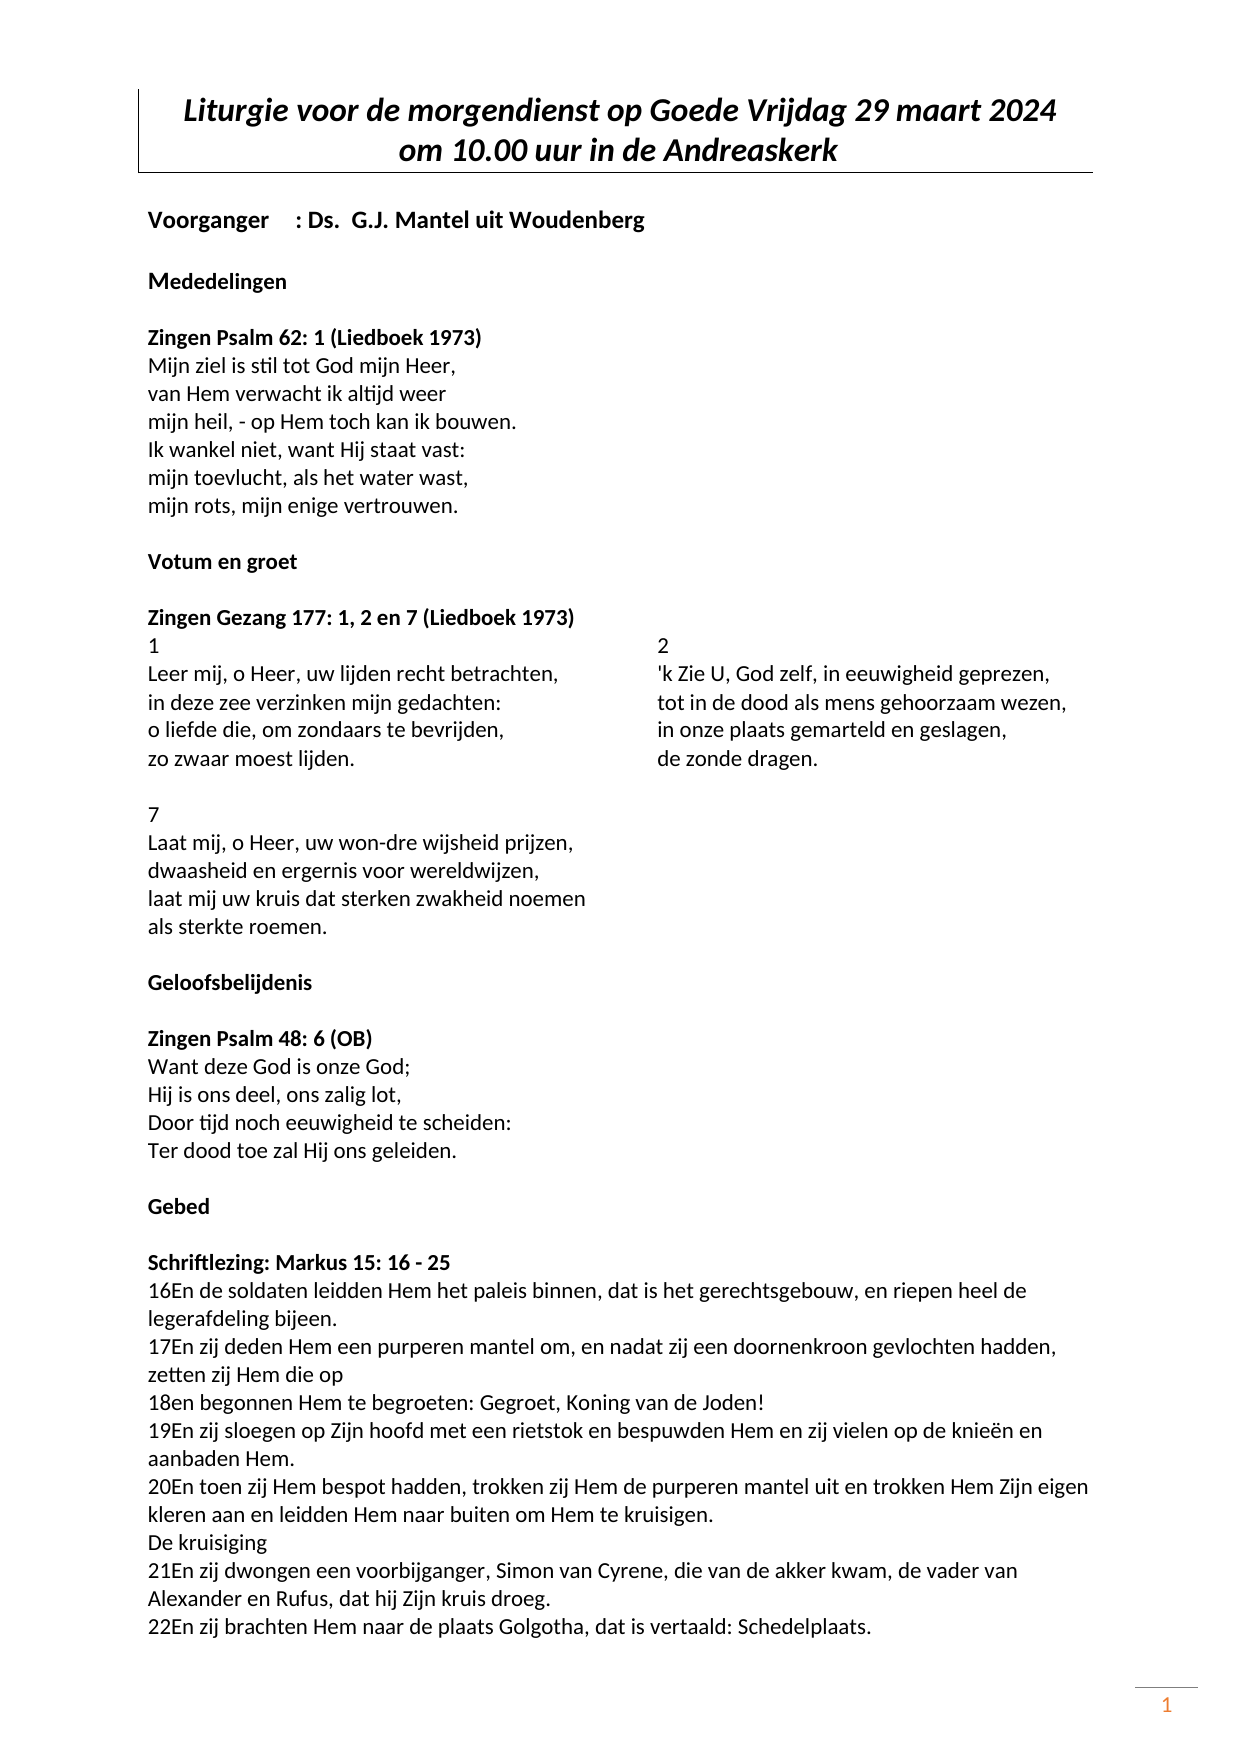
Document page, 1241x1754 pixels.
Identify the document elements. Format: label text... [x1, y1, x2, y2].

text Mijn ziel is stil tot God mijn Heer, [148, 351, 1093, 379]
text Zingen Gezang 177: 1, 2 en 7 (Liedboek 1973) [148, 603, 1093, 632]
text dwaasheid en ergernis voor wereldwijzen, [148, 856, 1093, 884]
text De kruisiging [148, 1528, 1093, 1556]
text zo zwaar moest lijden. [148, 744, 583, 772]
text Votum en groet [148, 547, 1093, 576]
text 21En zij dwongen een voorbijganger, Simon van Cyrene, die van de akker kwam, de vader van Alexander en Rufus, dat hij Zijn kruis droeg. [148, 1556, 1093, 1612]
text om 10.00 uur in de Andreaskerk [139, 129, 1093, 172]
text Leer mij, o Heer, uw lijden recht betrachten, [148, 659, 583, 688]
text Zingen Psalm 48: 6 (OB) [148, 1024, 1093, 1052]
text 20En toen zij Hem bespot hadden, trokken zij Hem de purperen mantel uit en trokken Hem Zijn eigen kleren aan en leidden Hem naar buiten om Hem te kruisigen. [148, 1472, 1093, 1528]
text 16En de soldaten leidden Hem het paleis binnen, dat is het gerechtsgebouw, en riepen heel de legerafdeling bijeen. [148, 1276, 1093, 1332]
text Geloofsbelijdenis [148, 968, 1093, 996]
text 7 [148, 800, 1093, 828]
text tot in de dood als mens gehoorzaam wezen, [657, 688, 1093, 716]
text 17En zij deden Hem een purperen mantel om, en nadat zij een doornenkroon gevlochten hadden, zetten zij Hem die op [148, 1332, 1093, 1388]
text Want deze God is onze God; [148, 1052, 1093, 1080]
text in deze zee verzinken mijn gedachten: [148, 688, 583, 716]
text Hij is ons deel, ons zalig lot, [148, 1080, 1093, 1108]
text Door tijd noch eeuwigheid te scheiden: [148, 1108, 1093, 1136]
text 19En zij sloegen op Zijn hoofd met een rietstok en bespuwden Hem en zij vielen op de knieën en aanbaden Hem. [148, 1416, 1093, 1472]
text laat mij uw kruis dat sterken zwakheid noemen [148, 884, 1093, 912]
text 1 [148, 632, 583, 659]
text Gebed [148, 1192, 1093, 1220]
text van Hem verwacht ik altijd weer [148, 379, 1093, 407]
text Ik wankel niet, want Hij staat vast: [148, 435, 1093, 463]
text Voorganger : Ds. G.J. Mantel uit Woudenberg [148, 204, 1093, 234]
text Liturgie voor de morgendienst op Goede Vrijdag 29 maart 2024 [148, 89, 1093, 129]
text 22En zij brachten Hem naar de plaats Golgotha, dat is vertaald: Schedelplaats. [148, 1612, 1093, 1640]
text 18en begonnen Hem te begroeten: Gegroet, Koning van de Joden! [148, 1388, 1093, 1416]
text Zingen Psalm 62: 1 (Liedboek 1973) [148, 323, 1093, 351]
text Mededelingen [148, 265, 1093, 295]
text mijn rots, mijn enige vertrouwen. [148, 491, 1093, 519]
text in onze plaats gemarteld en geslagen, [657, 716, 1093, 744]
text Ter dood toe zal Hij ons geleiden. [148, 1136, 1093, 1164]
text mijn toevlucht, als het water wast, [148, 463, 1093, 491]
text o liefde die, om zondaars te bevrijden, [148, 716, 583, 744]
text mijn heil, - op Hem toch kan ik bouwen. [148, 407, 1093, 435]
text de zonde dragen. [657, 744, 1093, 772]
text als sterkte roemen. [148, 912, 1093, 940]
text Laat mij, o Heer, uw won-dre wijsheid prijzen, [148, 828, 1093, 856]
text Schriftlezing: Markus 15: 16 - 25 [148, 1248, 1093, 1276]
text 2 [657, 632, 1093, 659]
text 'k Zie U, God zelf, in eeuwigheid geprezen, [657, 659, 1093, 688]
